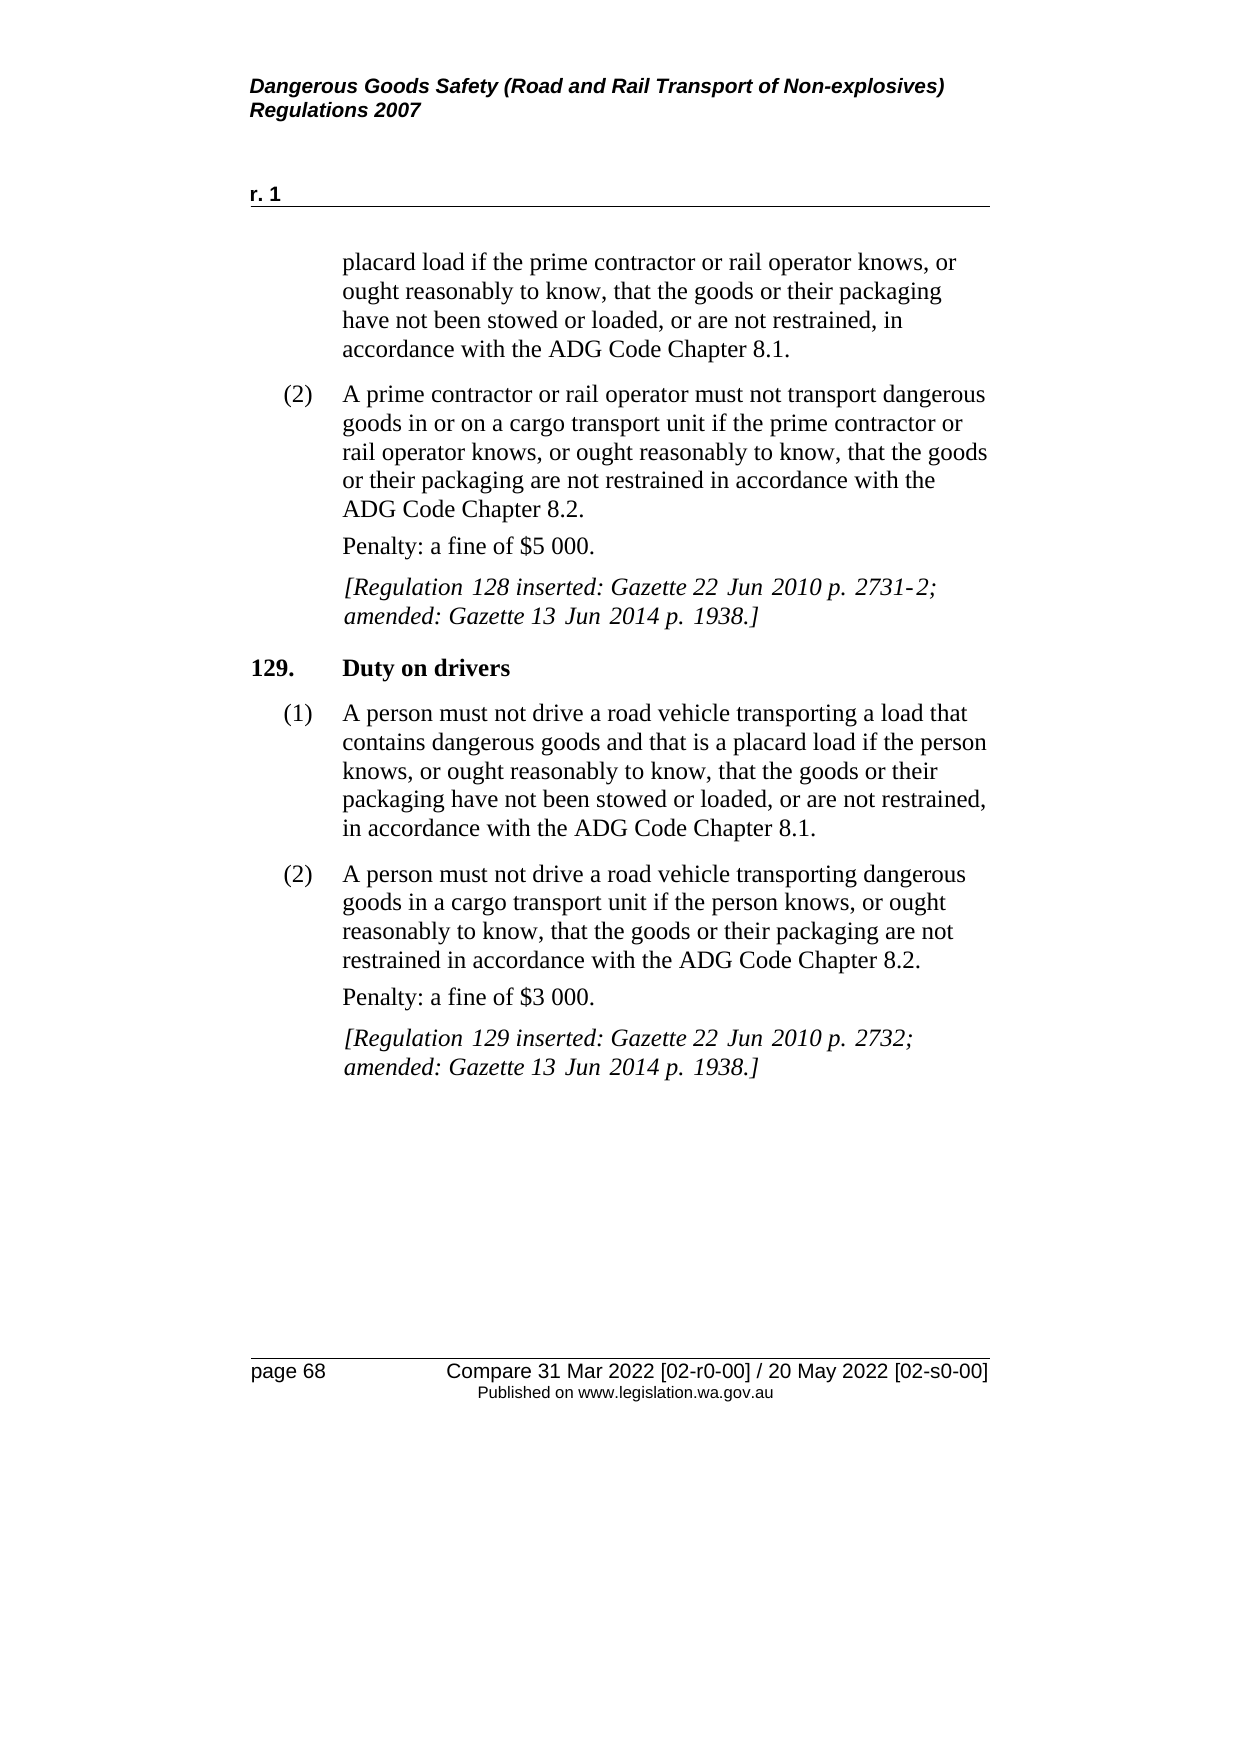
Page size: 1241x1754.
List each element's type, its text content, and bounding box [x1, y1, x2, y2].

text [251, 247, 990, 362]
text Penalty: a fine of $5 000. [251, 531, 990, 560]
text [Regulation 129 inserted: Gazette 22 Jun 2010 p. 2732; amended: Gazette 13 Jun 2014 p. 1938.] [251, 1023, 990, 1081]
text (1) A person must not drive a road vehicle transporting a load that contains dangerous goods and that is a placard load if the person knows, or ought reasonably to know, that the goods or their packaging have not been stowed or loaded, or are not restrained, in accordance with the ADG Code Chapter 8.1. [251, 698, 990, 842]
subtitle 129. Duty on drivers [251, 653, 990, 682]
text (2) A person must not drive a road vehicle transporting dangerous goods in a cargo transport unit if the person knows, or ought reasonably to know, that the goods or their packaging are not restrained in accordance with the ADG Code Chapter 8.2. [251, 859, 990, 974]
text [Regulation 128 inserted: Gazette 22 Jun 2010 p. 2731-2; amended: Gazette 13 Jun 2014 p. 1938.] [251, 572, 990, 630]
text Penalty: a fine of $3 000. [251, 982, 990, 1011]
text (2) A prime contractor or rail operator must not transport dangerous goods in or on a cargo transport unit if the prime contractor or rail operator knows, or ought reasonably to know, that the goods or their packaging are not restrained in accordance with the ADG Code Chapter 8.2. [251, 379, 990, 523]
